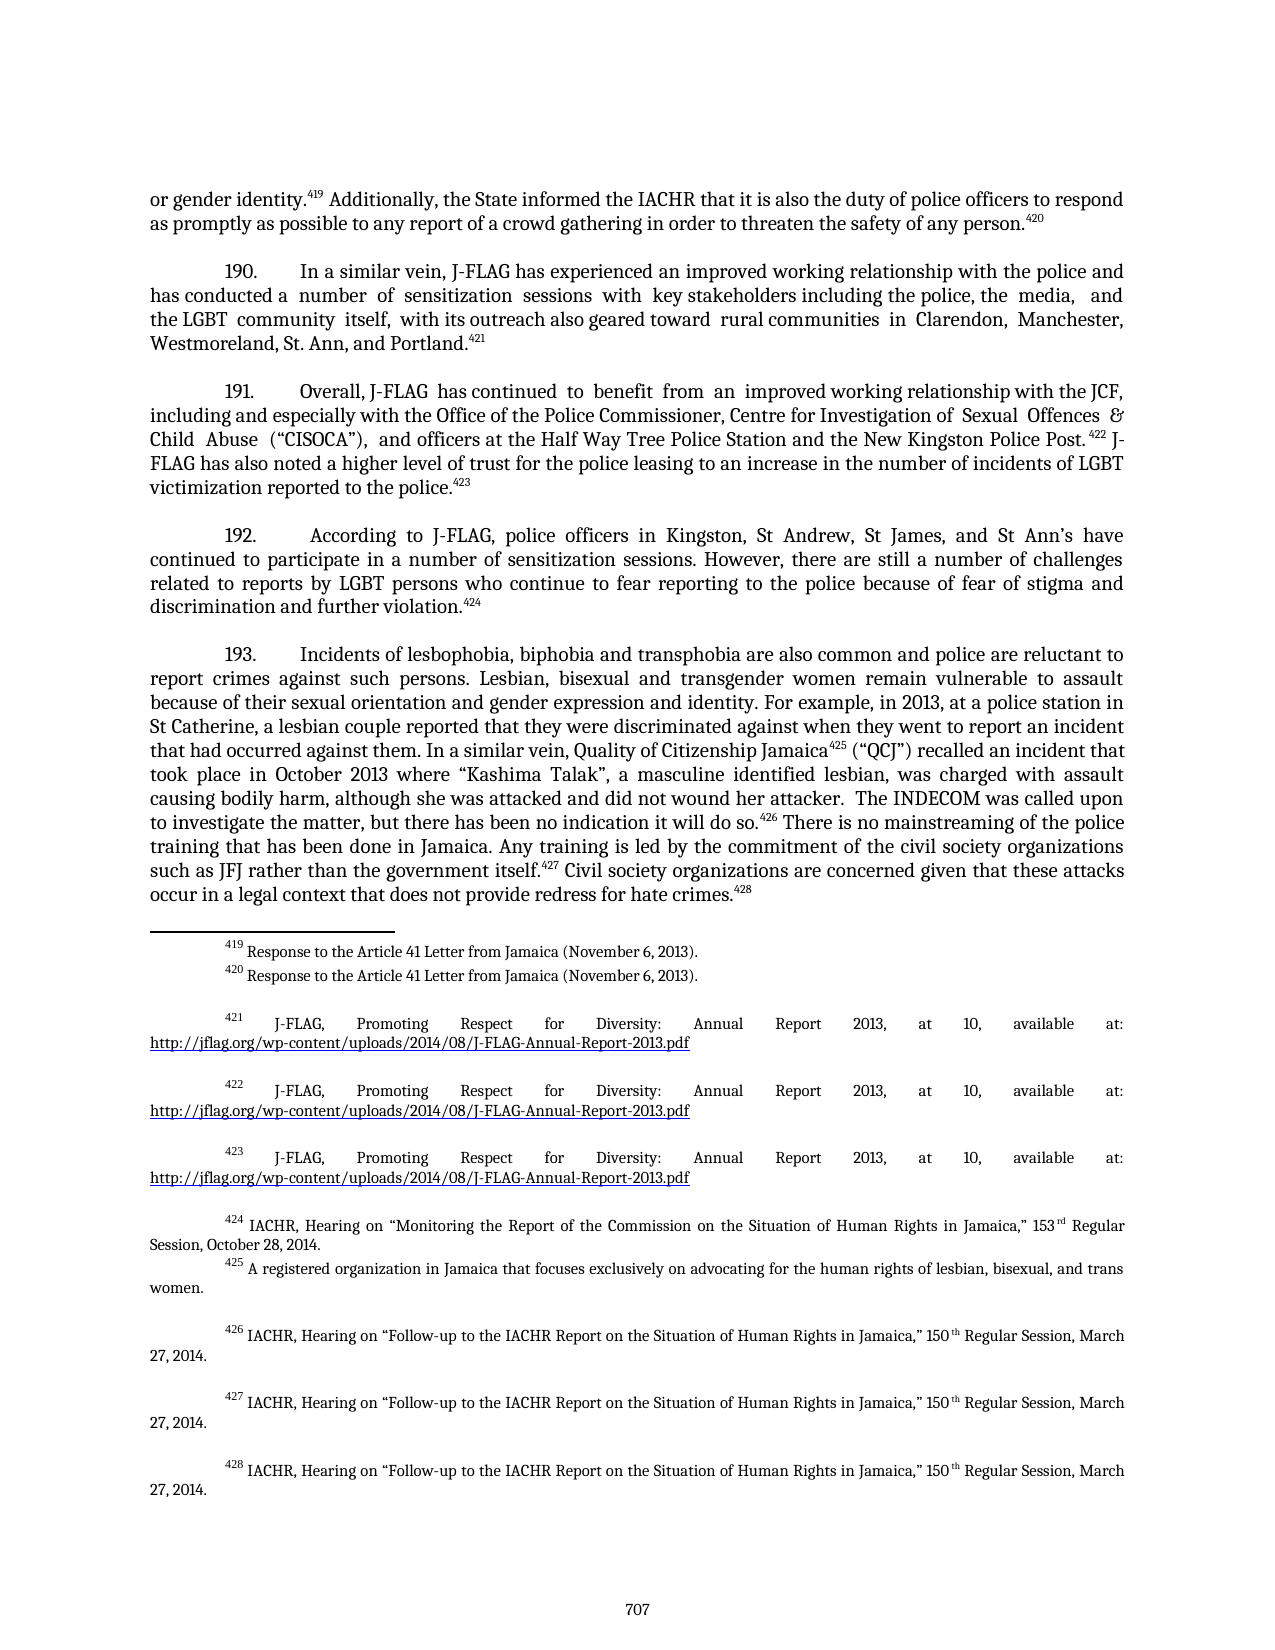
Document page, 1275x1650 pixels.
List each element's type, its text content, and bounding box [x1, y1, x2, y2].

list Incidents of lesbophobia, biphobia and transphobia are also common and police are reluctant to report crimes against such persons. Lesbian, bisexual and transgender women remain vulnerable to assault because of their sexual orientation and gender expression and identity. For example, in 2013, at a police station in St Catherine, a lesbian couple reported that they were discriminated against when they went to report an incident that had occurred against them. In a similar vein, Quality of Citizenship Jamaica (“QCJ”) recalled an incident that took place in October 2013 where “Kashima Talak”, a masculine identified lesbian, was charged with assault causing bodily harm, although she was attacked and did not wound her attacker. The INDECOM was called upon to investigate the matter, but there has been no indication it will do so. There is no mainstreaming of the police training that has been done in Jamaica. Any training is led by the commitment of the civil society organizations such as JFJ rather than the government itself. Civil society organizations are concerned given that these attacks occur in a legal context that does not provide redress for hate crimes. [150, 643, 1125, 907]
list In a similar vein, J-FLAG has experienced an improved working relationship with the police and has conducted a number of sensitization sessions with key stakeholders including the police, the media, and the LGBT community itself, with its outreach also geared toward rural communities in Clarendon, Manchester, Westmoreland, St. Ann, and Portland. [150, 260, 1125, 356]
list Overall, J-FLAG has continued to benefit from an improved working relationship with the JCF, including and especially with the Office of the Police Commissioner, Centre for Investigation of Sexual Offences & Child Abuse (“CISOCA”), and officers at the Half Way Tree Police Station and the New Kingston Police Post. J-FLAG has also noted a higher level of trust for the police leasing to an increase in the number of incidents of LGBT victimization reported to the police. [150, 379, 1125, 499]
list With regard to the criminal investigation into the murder of trans teenager Dwayne Jones, the police contacted J-FLAG in order to provide information about the murder and the investigations. However, an arrest has not yet been made despite collecting several statements from alleged witnesses. The State has indicated that it is the duty of the JCF to uphold the human rights of every person regardless of sexual orientation or gender identity. Additionally, the State informed the IACHR that it is also the duty of police officers to respond as promptly as possible to any report of a crowd gathering in order to threaten the safety of any person. [150, 188, 1125, 236]
list According to J-FLAG, police officers in Kingston, St Andrew, St James, and St Ann’s have continued to participate in a number of sensitization sessions. However, there are still a number of challenges related to reports by LGBT persons who continue to fear reporting to the police because of fear of stigma and discrimination and further violation. [150, 523, 1125, 619]
